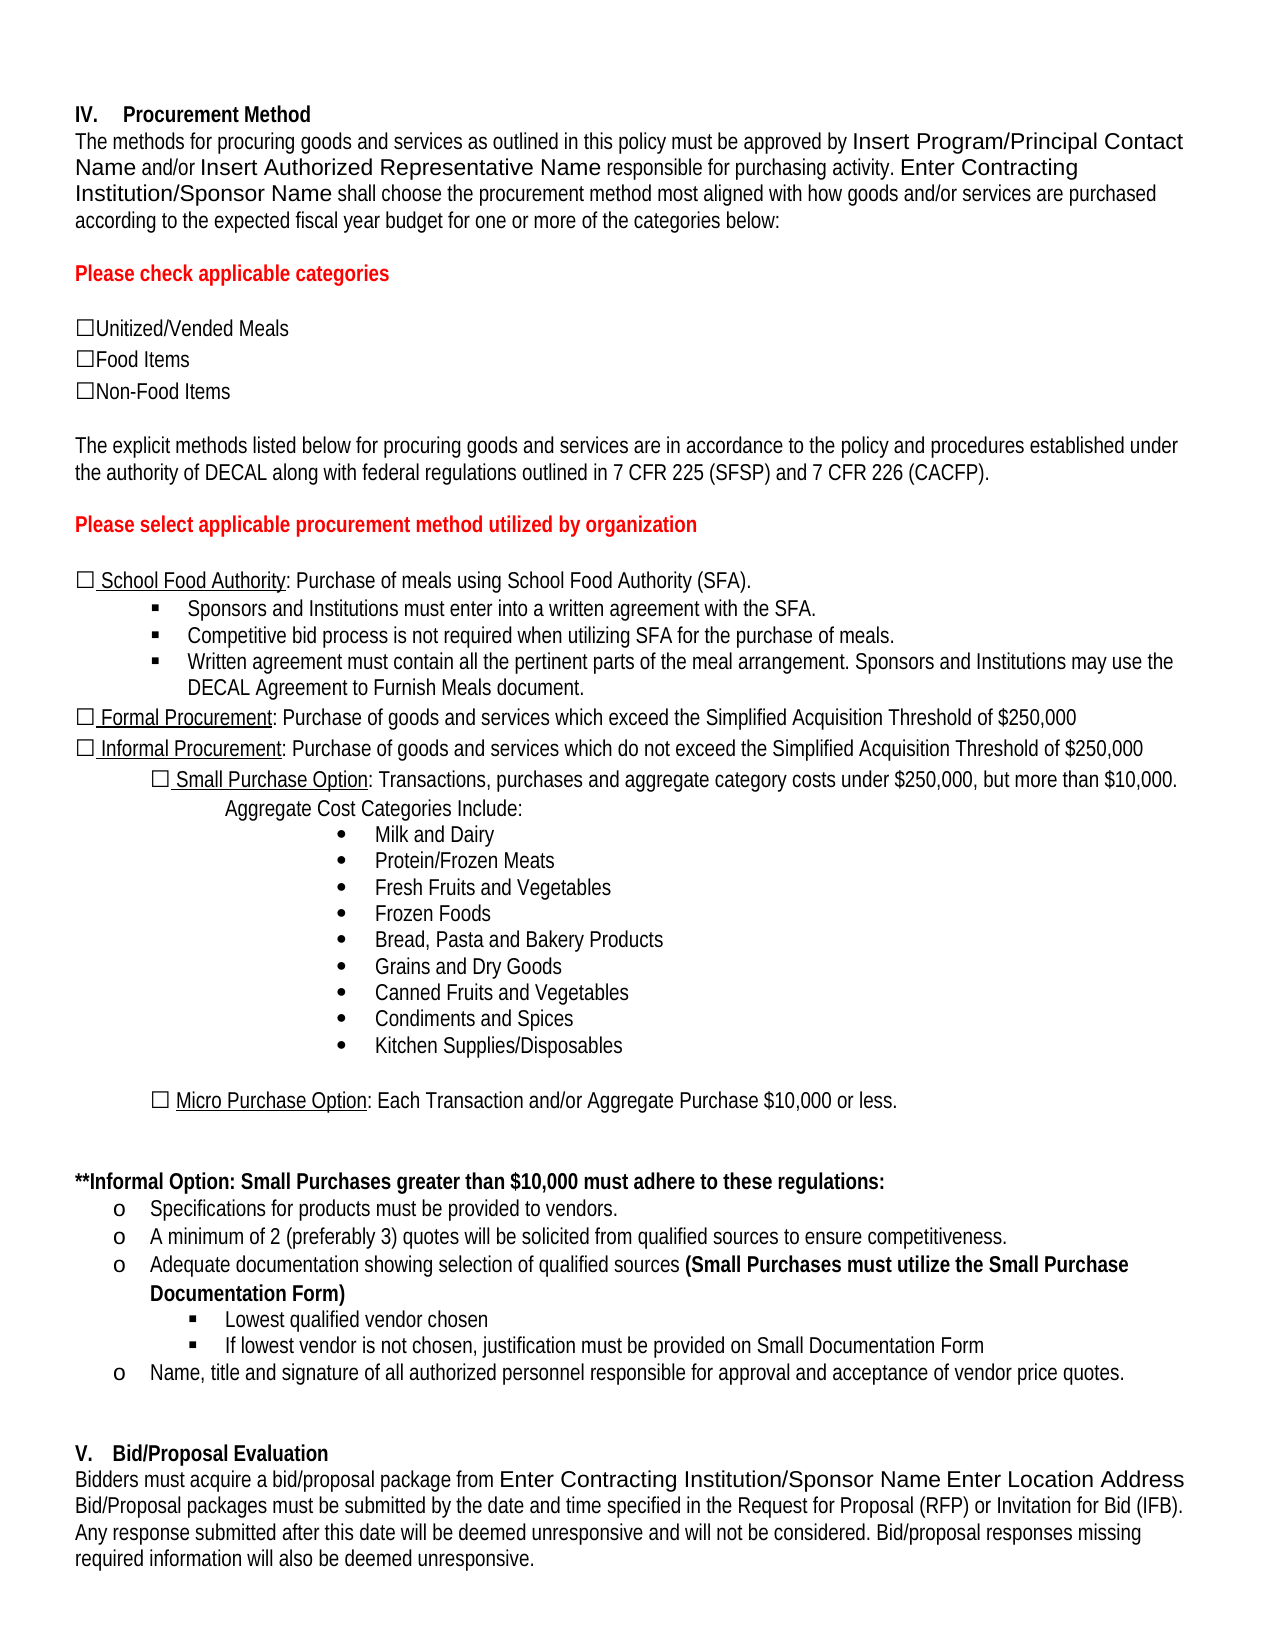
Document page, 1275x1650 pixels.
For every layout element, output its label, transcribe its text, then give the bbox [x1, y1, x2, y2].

text The methods for procuring goods and services as outlined in this policy must be approved by and/or responsible for purchasing activity. shall choose the procurement method most aligned with how goods and/or services are purchased according to the expected fiscal year budget for one or more of the categories below: [75, 128, 1200, 233]
list A minimum of 2 (preferably 3) quotes will be solicited from qualified sources to ensure competitiveness. [112, 1223, 1200, 1251]
list Milk and Dairy [337, 821, 1200, 847]
list Competitive bid process is not required when utilizing SFA for the purchase of meals. [150, 622, 1200, 648]
text Please check applicable categories [75, 259, 1200, 286]
list Grains and Dry Goods [337, 953, 1200, 979]
text School Food Authority: Purchase of meals using School Food Authority (SFA). [75, 564, 1200, 595]
list Fresh Fruits and Vegetables [337, 873, 1200, 900]
text Informal Procurement: Purchase of goods and services which do not exceed the Simplified Acquisition Threshold of $250,000 [75, 732, 1200, 763]
list Written agreement must contain all the pertinent parts of the meal arrangement. Sponsors and Institutions may use the DECAL Agreement to Furnish Meals document. [150, 648, 1200, 701]
list Protein/Frozen Meats [337, 847, 1200, 873]
list Bid/Proposal Evaluation [75, 1440, 1200, 1466]
text Small Purchase Option: Transactions, purchases and aggregate category costs under $250,000, but more than $10,000. [150, 763, 1200, 794]
text Formal Procurement: Purchase of goods and services which exceed the Simplified Acquisition Threshold of $250,000 [75, 701, 1200, 732]
text **Informal Option: Small Purchases greater than $10,000 must adhere to these regulations: [75, 1168, 1200, 1195]
text Aggregate Cost Categories Include: [150, 794, 1200, 821]
list Kitchen Supplies/Disposables [337, 1032, 1200, 1058]
list Condiments and Spices [337, 1005, 1200, 1032]
list Lowest qualified vendor chosen [187, 1306, 1200, 1332]
list If lowest vendor is not chosen, justification must be provided on Small Documentation Form [187, 1332, 1200, 1359]
text Bidders must acquire a bid/proposal package from Bid/Proposal packages must be submitted by the date and time specified in the Request for Proposal (RFP) or Invitation for Bid (IFB). Any response submitted after this date will be deemed unresponsive and will not be considered. Bid/proposal responses missing required information will also be deemed unresponsive. [75, 1466, 1200, 1572]
list Canned Fruits and Vegetables [337, 979, 1200, 1005]
list Adequate documentation showing selection of qualified sources (Small Purchases must utilize the Small Purchase Documentation Form) [112, 1251, 1200, 1306]
text Please select applicable procurement method utilized by organization [75, 511, 1200, 538]
text Micro Purchase Option: Each Transaction and/or Aggregate Purchase $10,000 or less. [150, 1084, 1200, 1116]
list Procurement Method [75, 101, 1200, 128]
text Unitized/Vended Meals [75, 312, 1200, 343]
text Food Items [75, 343, 1200, 375]
list Name, title and signature of all authorized personnel responsible for approval and acceptance of vendor price quotes. [112, 1359, 1200, 1387]
list Sponsors and Institutions must enter into a written agreement with the SFA. [150, 595, 1200, 622]
text The explicit methods listed below for procuring goods and services are in accordance to the policy and procedures established under the authority of DECAL along with federal regulations outlined in 7 CFR 225 (SFSP) and 7 CFR 226 (CACFP). [75, 432, 1200, 485]
list Specifications for products must be provided to vendors. [112, 1195, 1200, 1223]
text Non-Food Items [75, 375, 1200, 406]
list Frozen Foods [337, 900, 1200, 926]
list Bread, Pasta and Bakery Products [337, 926, 1200, 953]
